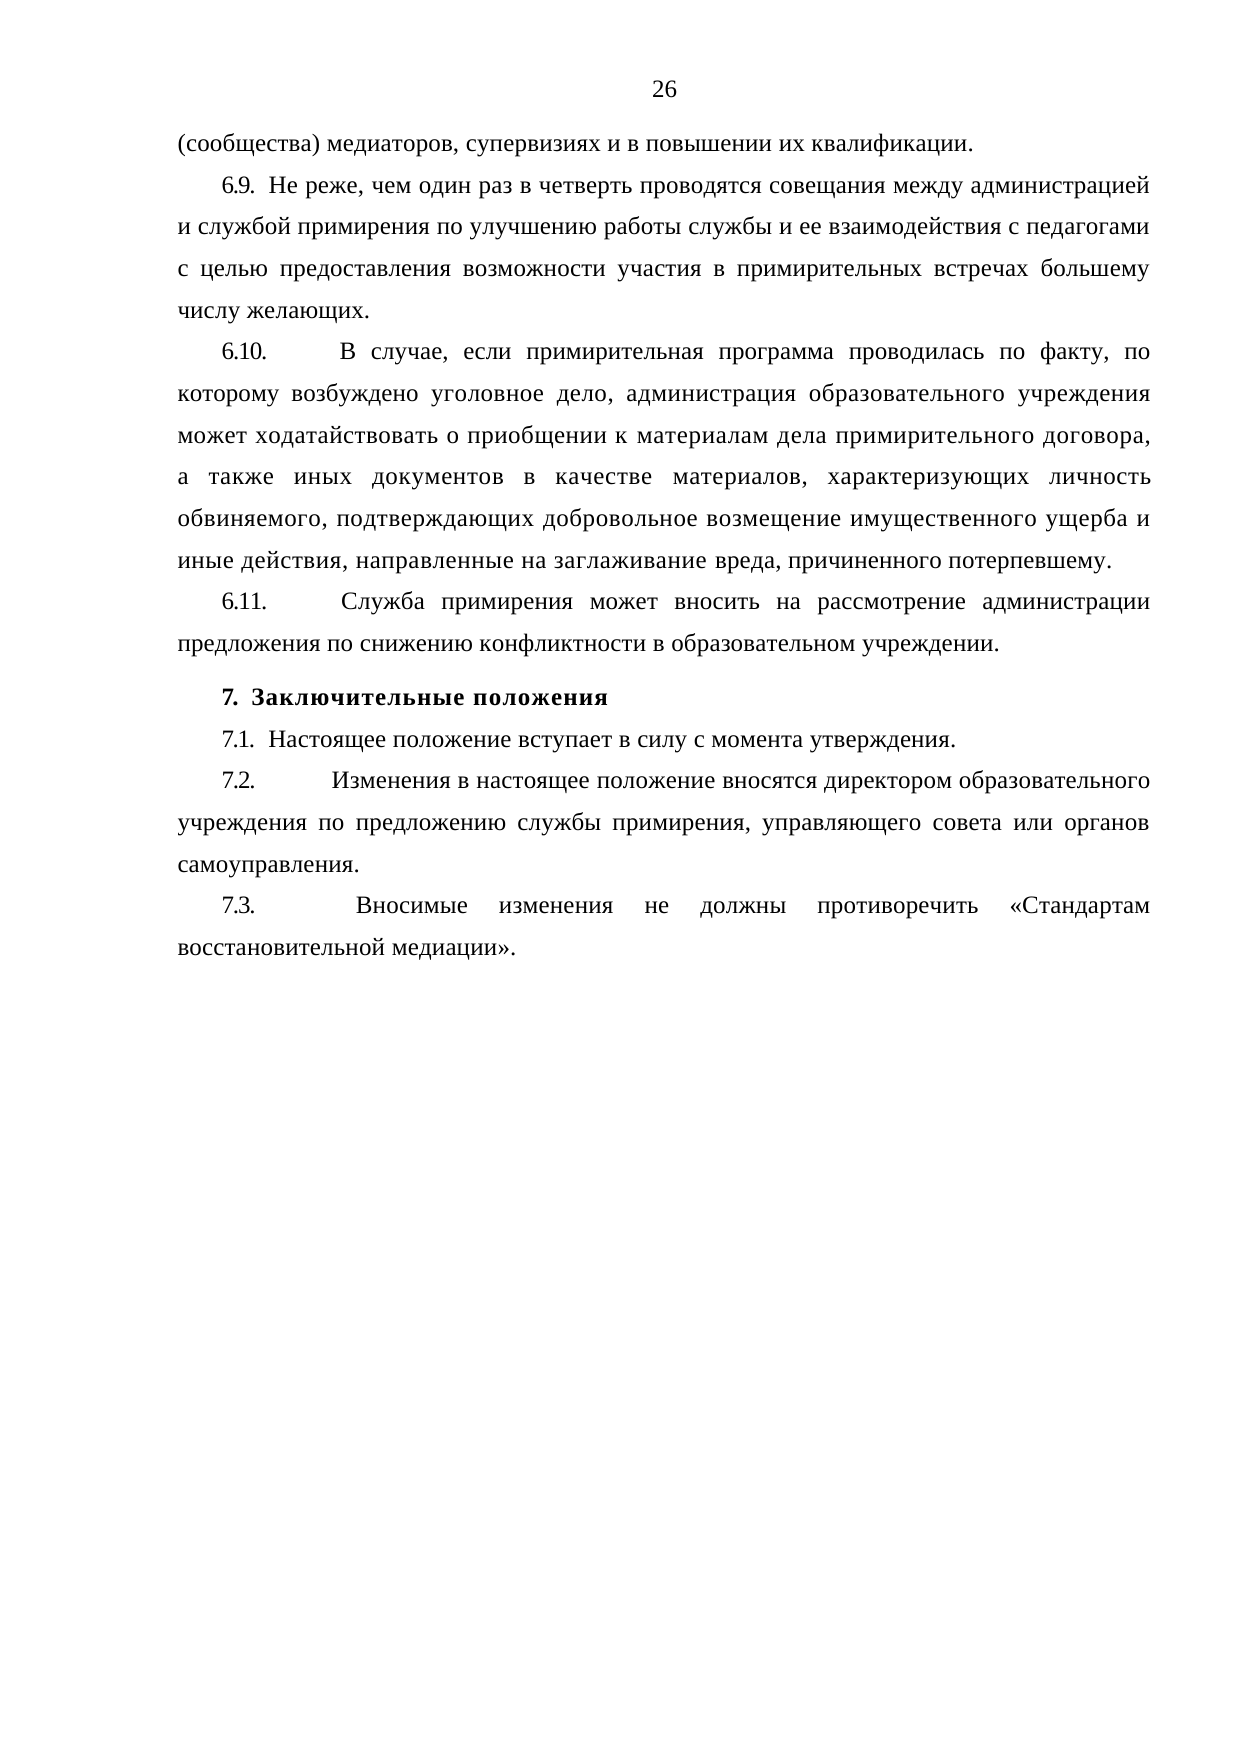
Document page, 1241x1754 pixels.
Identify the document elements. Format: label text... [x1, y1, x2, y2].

list Изменения в настоящее положение вносятся директором образовательного учреждения по предложению службы примирения, управляющего совета или органов самоуправления. [177, 756, 1152, 881]
list Вносимые изменения не должны противоречить «Стандартам восстановительной медиации». [177, 881, 1152, 964]
text 7. Заключительные положения [177, 672, 1152, 714]
list Настоящее положение вступает в силу с момента утверждения. [177, 714, 1152, 756]
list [177, 118, 1152, 160]
list Служба примирения может вносить на рассмотрение администрации предложения по снижению конфликтности в образовательном учреждении. [177, 576, 1152, 660]
list Не реже, чем один раз в четверть проводятся совещания между администрацией и службой примирения по улучшению работы службы и ее взаимодействия с педагогами с целью предоставления возможности участия в примирительных встречах большему числу желающих. [177, 160, 1152, 326]
list В случае, если примирительная программа проводилась по факту, по которому возбуждено уголовное дело, администрация образовательного учреждения может ходатайствовать о приобщении к материалам дела примирительного договора, а также иных документов в качестве материалов, характеризующих личность обвиняемого, подтверждающих добровольное возмещение имущественного ущерба и иные действия, направленные на заглаживание вреда, причиненного потерпевшему. [177, 326, 1152, 576]
